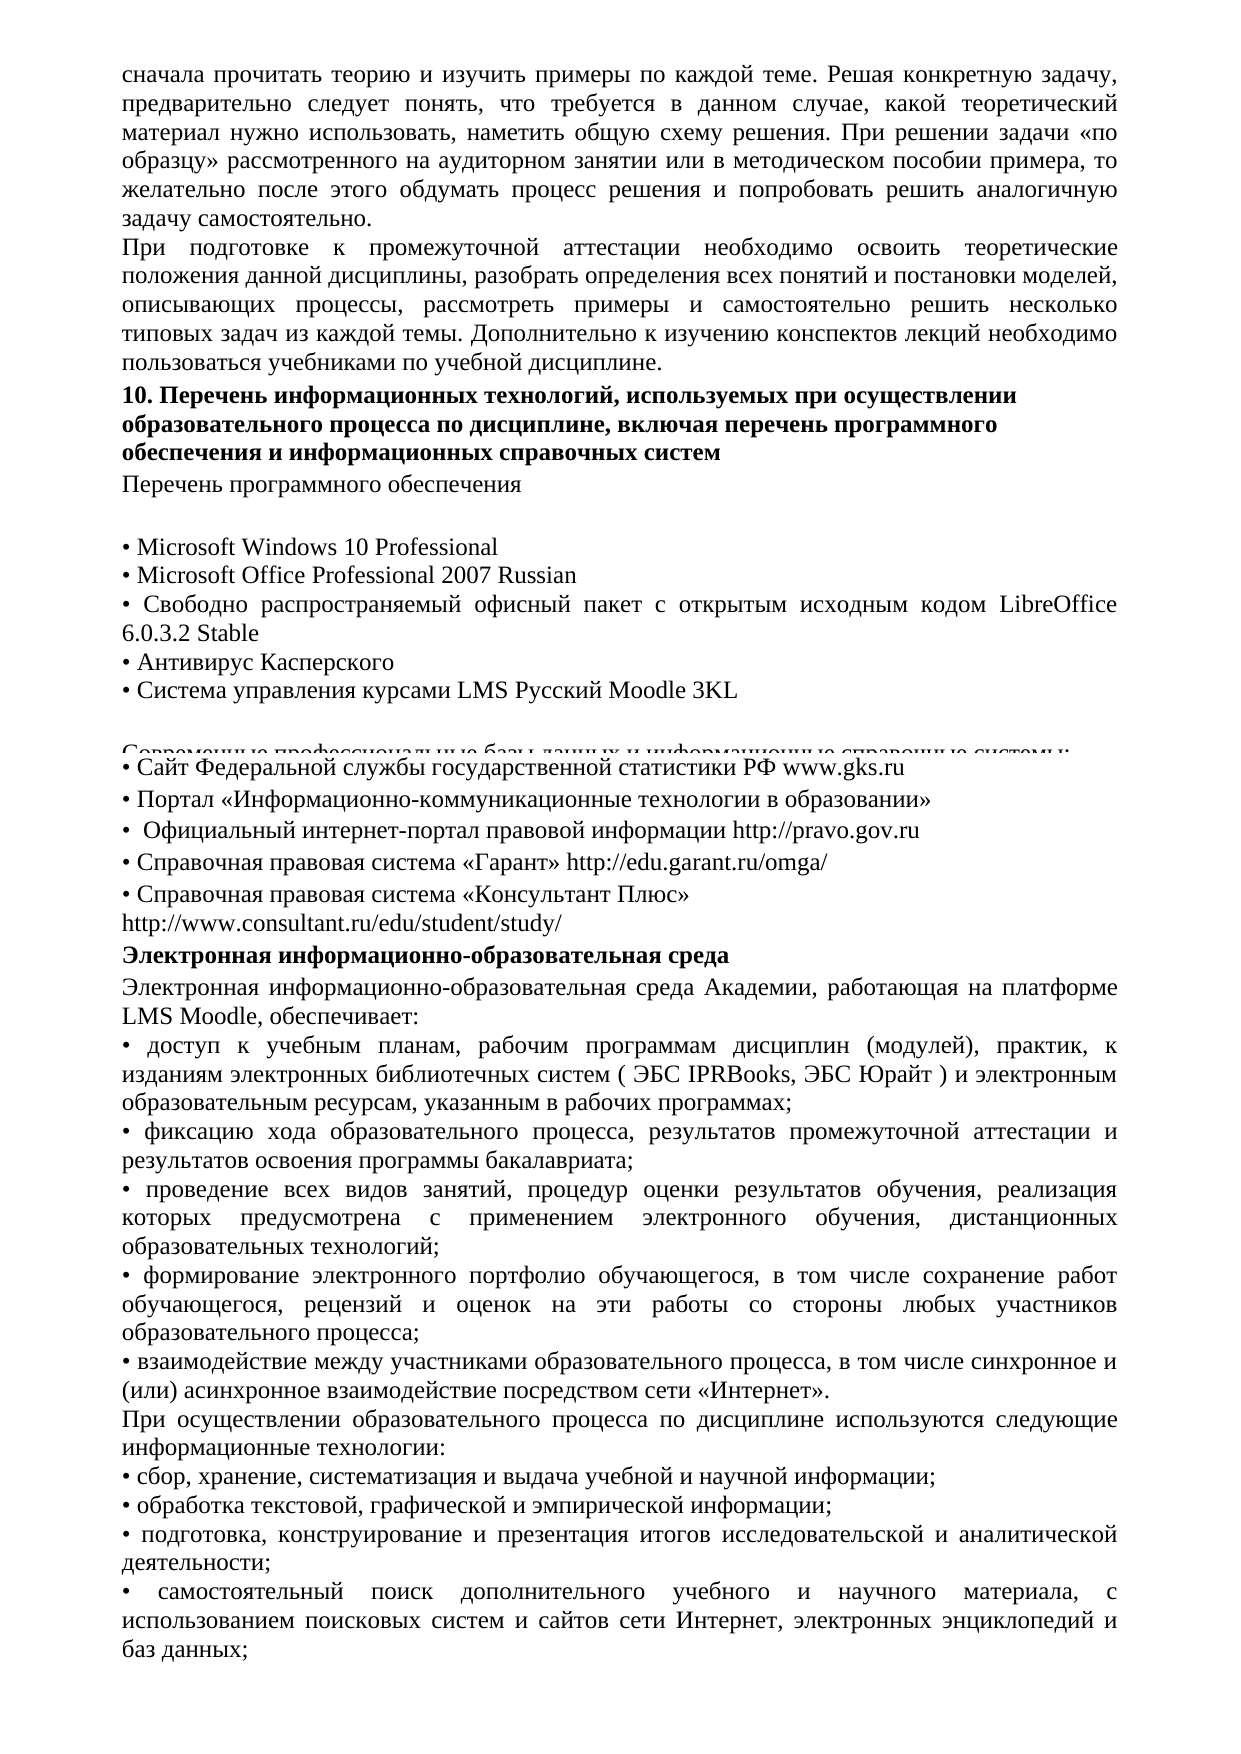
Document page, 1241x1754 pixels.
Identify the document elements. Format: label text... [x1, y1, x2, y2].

table_cell • Портал «Информационно-коммуникационные технологии в образовании» [118, 784, 1122, 816]
table_header сначала прочитать теорию и изучить примеры по каждой теме. Решая конкретную задачу, предварительно следует понять, что требуется в данном случае, какой теоретический материал нужно использовать, наметить общую схему решения. При решении задачи «по образцу» рассмотренного на аудиторном занятии или в методическом пособии примера, то желательно после этого обдумать процесс решения и попробовать решить аналогичную задачу самостоятельно. При подготовке к промежуточной аттестации необходимо освоить теоретические положения данной дисциплины, разобрать определения всех понятий и постановки моделей, описывающих процессы, рассмотреть примеры и самостоятельно решить несколько типовых задач из каждой темы. Дополнительно к изучению конспектов лекций необходимо пользоваться учебниками по учебной дисциплине. [118, 59, 1122, 380]
table_cell • Официальный интернет-портал правовой информации http://pravo.gov.ru [118, 816, 1122, 847]
table_cell 10. Перечень информационных технологий, используемых при осуществлении образовательного процесса по дисциплине, включая перечень программного обеспечения и информационных справочных систем [118, 380, 1122, 469]
table_cell • Сайт Федеральной службы государственной статистики РФ www.gks.ru [118, 752, 1122, 784]
table_cell Электронная информационно-образовательная среда Академии, работающая на платформе LMS Moodle, обеспечивает: • доступ к учебным планам, рабочим программам дисциплин (модулей), практик, к изданиям электронных библиотечных систем ( ЭБС IPRBooks, ЭБС Юрайт ) и электронным образовательным ресурсам, указанным в рабочих программах; • фиксацию хода образовательного процесса, результатов промежуточной аттестации и результатов освоения программы бакалавриата; • проведение всех видов занятий, процедур оценки результатов обучения, реализация которых предусмотрена с применением электронного обучения, дистанционных образовательных технологий; • формирование электронного портфолио обучающегося, в том числе сохранение работ обучающегося, рецензий и оценок на эти работы со стороны любых участников образовательного процесса; • взаимодействие между участниками образовательного процесса, в том числе синхронное и (или) асинхронное взаимодействие посредством сети «Интернет». При осуществлении образовательного процесса по дисциплине используются следующие информационные технологии: • сбор, хранение, систематизация и выдача учебной и научной информации; • обработка текстовой, графической и эмпирической информации; • подготовка, конструирование и презентация итогов исследовательской и аналитической деятельности; • самостоятельный поиск дополнительного учебного и научного материала, с использованием поисковых систем и сайтов сети Интернет, электронных энциклопедий и баз данных; [118, 973, 1122, 1662]
table_cell Электронная информационно-образовательная среда [118, 940, 1122, 972]
table_cell • Справочная правовая система «Гарант» http://edu.garant.ru/omga/ [118, 847, 1122, 879]
table_cell • Справочная правовая система «Консультант Плюс» http://www.consultant.ru/edu/student/study/ [118, 879, 1122, 940]
table_cell Перечень программного обеспечения • Microsoft Windows 10 Professional • Microsoft Office Professional 2007 Russian • Cвободно распространяемый офисный пакет с открытым исходным кодом LibreOffice 6.0.3.2 Stable • Антивирус Касперского • Cистема управления курсами LMS Русский Moodle 3KL Современные профессиональные базы данных и информационные справочные системы: [118, 469, 1122, 752]
